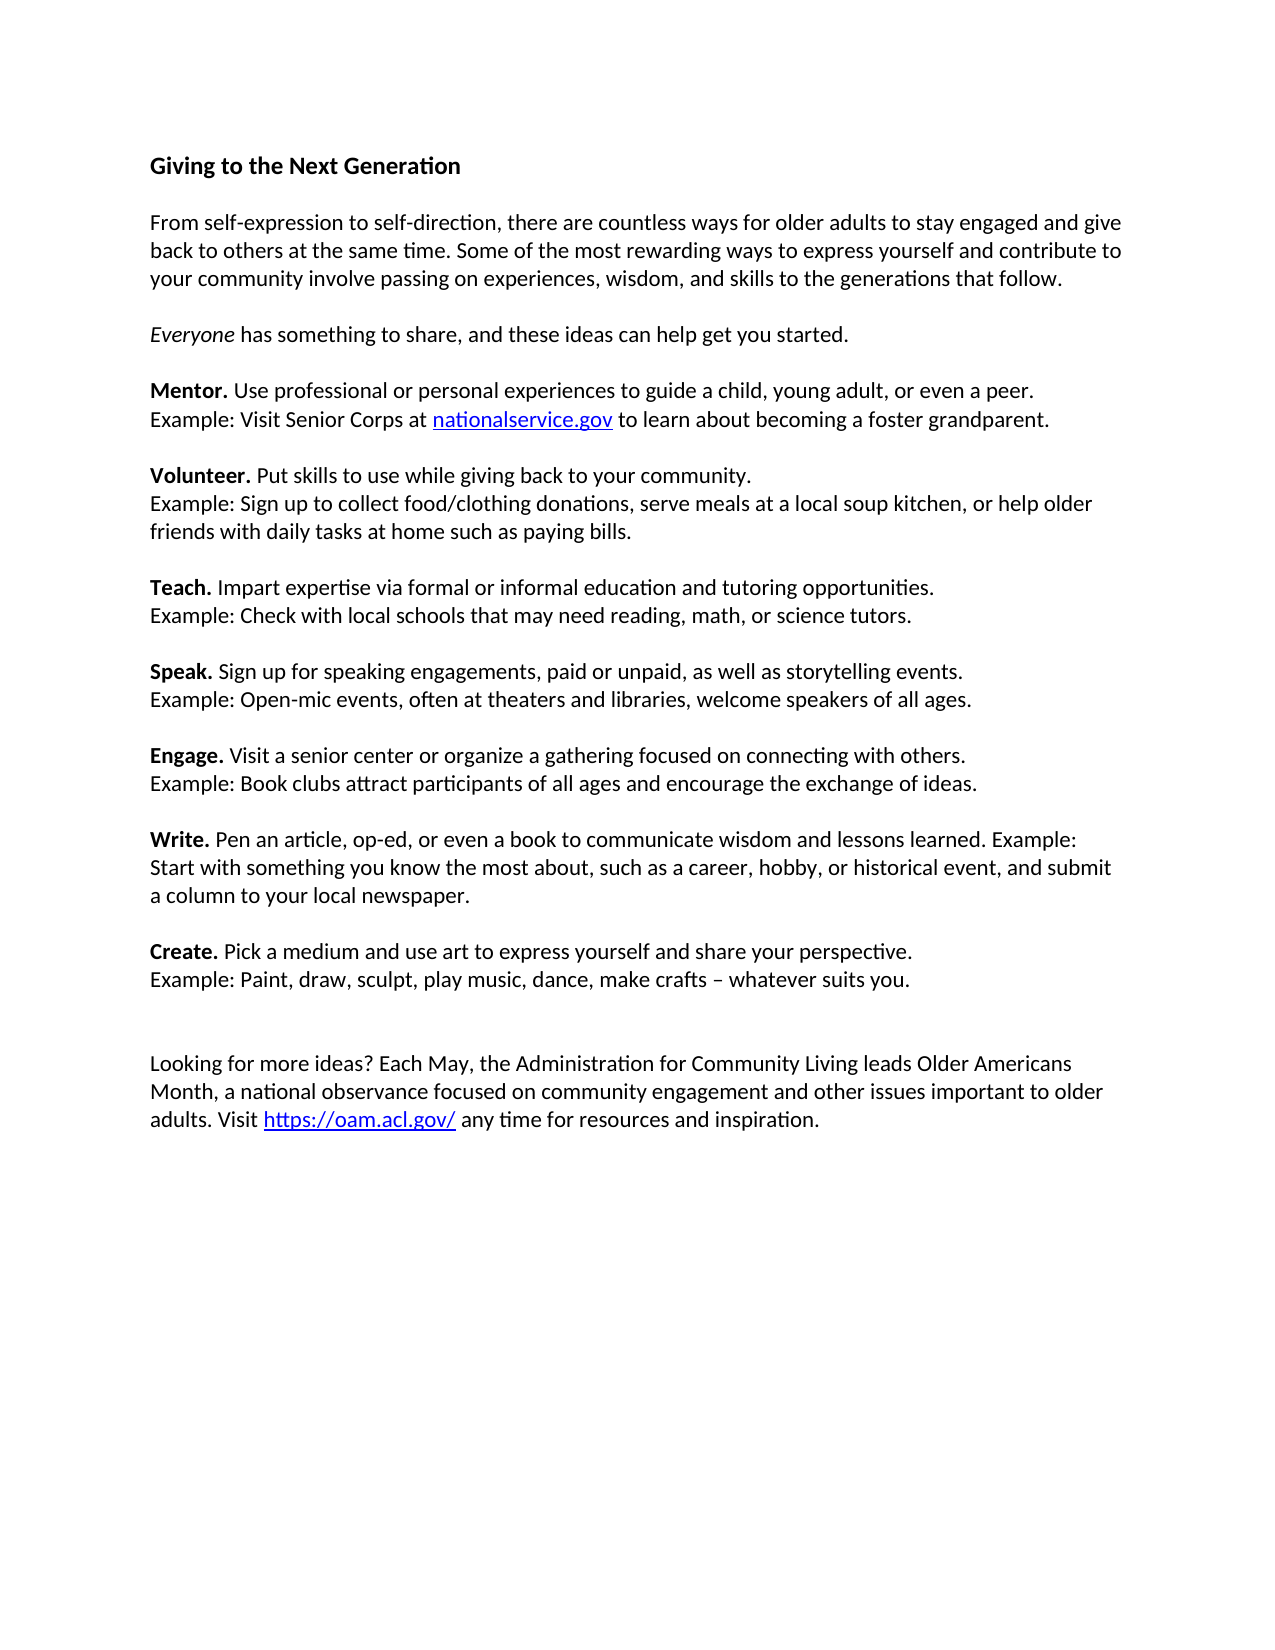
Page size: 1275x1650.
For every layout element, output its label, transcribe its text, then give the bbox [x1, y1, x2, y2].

text Example: Sign up to collect food/clothing donations, serve meals at a local soup kitchen, or help older friends with daily tasks at home such as paying bills. [150, 489, 1125, 545]
text Example: Check with local schools that may need reading, math, or science tutors. [150, 601, 1125, 629]
text Everyone has something to share, and these ideas can help get you started. [150, 321, 1125, 349]
text Teach. Impart expertise via formal or informal education and tutoring opportunities. [150, 573, 1125, 601]
text Example: Open-mic events, often at theaters and libraries, welcome speakers of all ages. [150, 685, 1125, 713]
text Giving to the Next Generation [150, 150, 1125, 181]
text Speak. Sign up for speaking engagements, paid or unpaid, as well as storytelling events. [150, 657, 1125, 685]
text From self-expression to self-direction, there are countless ways for older adults to stay engaged and give back to others at the same time. Some of the most rewarding ways to express yourself and contribute to your community involve passing on experiences, wisdom, and skills to the generations that follow. [150, 208, 1125, 293]
text Example: Book clubs attract participants of all ages and encourage the exchange of ideas. [150, 769, 1125, 797]
text Example: Paint, draw, sculpt, play music, dance, make crafts – whatever suits you. [150, 965, 1125, 993]
text Write. Pen an article, op-ed, or even a book to communicate wisdom and lessons learned. Example: Start with something you know the most about, such as a career, hobby, or historical event, and submit a column to your local newspaper. [150, 825, 1125, 909]
text Mentor. Use professional or personal experiences to guide a child, young adult, or even a peer. Example: Visit Senior Corps at nationalservice.gov to learn about becoming a foster grandparent. [150, 377, 1125, 433]
text Create. Pick a medium and use art to express yourself and share your perspective. [150, 937, 1125, 965]
text Looking for more ideas? Each May, the Administration for Community Living leads Older Americans Month, a national observance focused on community engagement and other issues important to older adults. Visit https://oam.acl.gov/ any time for resources and inspiration. [150, 1049, 1125, 1133]
text Engage. Visit a senior center or organize a gathering focused on connecting with others. [150, 741, 1125, 769]
text Volunteer. Put skills to use while giving back to your community. [150, 461, 1125, 489]
